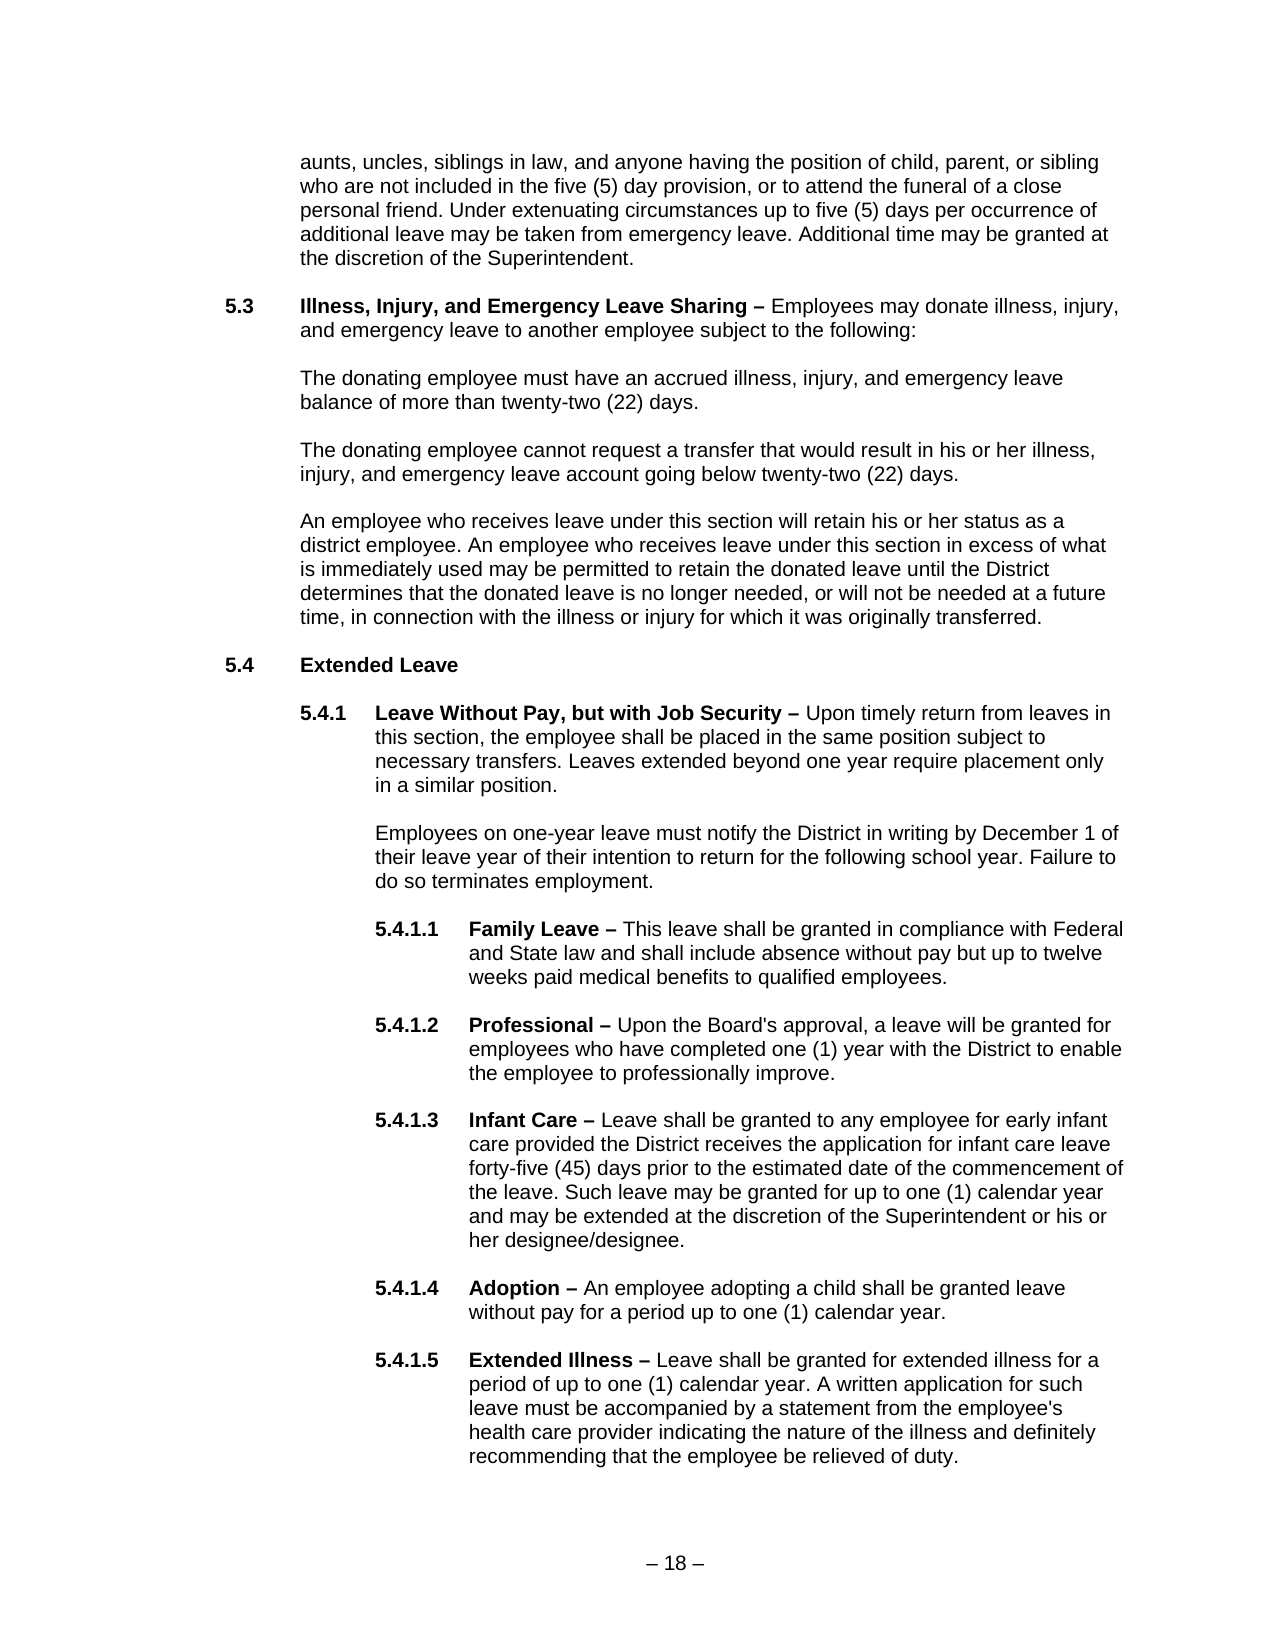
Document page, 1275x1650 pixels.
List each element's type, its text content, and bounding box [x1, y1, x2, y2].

text 5.4.1.5 Extended Illness – Leave shall be granted for extended illness for a period of up to one (1) calendar year. A written application for such leave must be accompanied by a statement from the employee's health care provider indicating the nature of the illness and definitely recommending that the employee be relieved of duty. [375, 1348, 1125, 1468]
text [225, 150, 1125, 270]
text The donating employee must have an accrued illness, injury, and emergency leave balance of more than twenty-two (22) days. [300, 366, 1125, 413]
text The donating employee cannot request a transfer that would result in his or her illness, injury, and emergency leave account going below twenty-two (22) days. [300, 437, 1125, 485]
text 5.4.1.3 Infant Care – Leave shall be granted to any employee for early infant care provided the District receives the application for infant care leave forty-five (45) days prior to the estimated date of the commencement of the leave. Such leave may be granted for up to one (1) calendar year and may be extended at the discretion of the Superintendent or his or her designee/designee. [375, 1108, 1125, 1252]
text An employee who receives leave under this section will retain his or her status as a district employee. An employee who receives leave under this section in excess of what is immediately used may be permitted to retain the donated leave until the District determines that the donated leave is no longer needed, or will not be needed at a future time, in connection with the illness or injury for which it was originally transferred. [300, 509, 1125, 629]
text Employees on one-year leave must notify the District in writing by December 1 of their leave year of their intention to return for the following school year. Failure to do so terminates employment. [375, 821, 1125, 893]
text 5.4.1 Leave Without Pay, but with Job Security – Upon timely return from leaves in this section, the employee shall be placed in the same position subject to necessary transfers. Leaves extended beyond one year require placement only in a similar position. [300, 701, 1125, 797]
text 5.3 Illness, Injury, and Emergency Leave Sharing – Employees may donate illness, injury, and emergency leave to another employee subject to the following: [225, 294, 1125, 342]
text 5.4.1.2 Professional – Upon the Board's approval, a leave will be granted for employees who have completed one (1) year with the District to enable the employee to professionally improve. [375, 1012, 1125, 1084]
text 5.4.1.1 Family Leave – This leave shall be granted in compliance with Federal and State law and shall include absence without pay but up to twelve weeks paid medical benefits to qualified employees. [375, 917, 1125, 988]
text 5.4.1.4 Adoption – An employee adopting a child shall be granted leave without pay for a period up to one (1) calendar year. [375, 1276, 1125, 1324]
text 5.4 Extended Leave [225, 653, 1125, 677]
